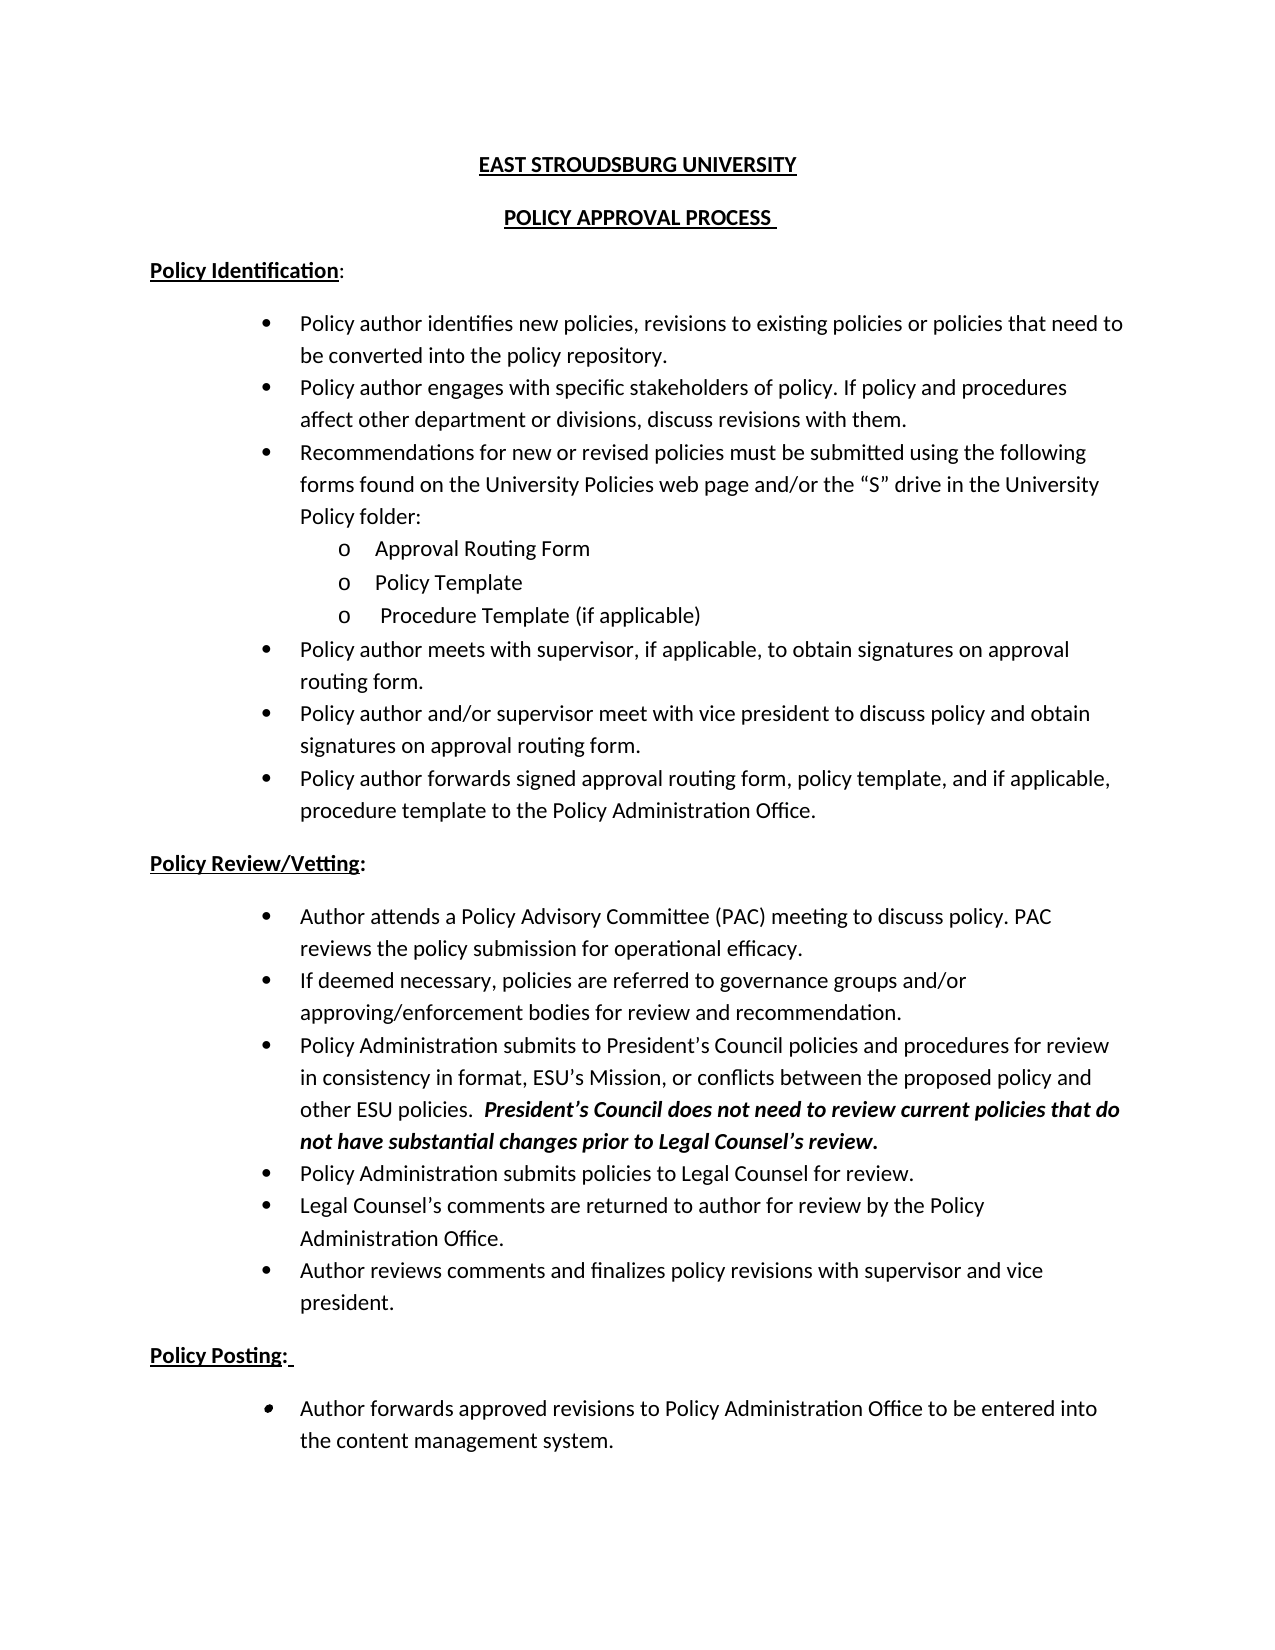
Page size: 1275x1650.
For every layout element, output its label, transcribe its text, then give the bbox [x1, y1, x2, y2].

list Approval Routing Form [337, 534, 1125, 563]
list Recommendations for new or revised policies must be submitted using the following forms found on the University Policies web page and/or the “S” drive in the University Policy folder: [262, 438, 1125, 530]
text EAST STROUDSBURG UNIVERSITY [150, 150, 1125, 178]
list Policy author engages with specific stakeholders of policy. If policy and procedures affect other department or divisions, discuss revisions with them. [262, 373, 1125, 434]
list Policy Administration submits policies to Legal Counsel for review. [262, 1159, 1125, 1187]
text Policy Review/Vetting: [150, 849, 1125, 877]
list Policy author and/or supervisor meet with vice president to discuss policy and obtain signatures on approval routing form. [262, 699, 1125, 759]
list Policy author meets with supervisor, if applicable, to obtain signatures on approval routing form. [262, 635, 1125, 695]
text Policy Identification: [150, 256, 1125, 284]
list Policy Template [337, 568, 1125, 597]
list If deemed necessary, policies are referred to governance groups and/or approving/enforcement bodies for review and recommendation. [262, 966, 1125, 1027]
list Author forwards approved revisions to Policy Administration Office to be entered into the content management system. [262, 1394, 1125, 1454]
list Author reviews comments and finalizes policy revisions with supervisor and vice president. [262, 1256, 1125, 1316]
list Policy author forwards signed approval routing form, policy template, and if applicable, procedure template to the Policy Administration Office. [262, 764, 1125, 824]
list Policy Administration submits to President’s Council policies and procedures for review in consistency in format, ESU’s Mission, or conflicts between the proposed policy and other ESU policies. President’s Council does not need to review current policies that do not have substantial changes prior to Legal Counsel’s review. [262, 1031, 1125, 1155]
list Author attends a Policy Advisory Committee (PAC) meeting to discuss policy. PAC reviews the policy submission for operational efficacy. [262, 902, 1125, 962]
list Legal Counsel’s comments are returned to author for review by the Policy Administration Office. [262, 1192, 1125, 1252]
list Procedure Template (if applicable) [337, 601, 1125, 631]
list Policy author identifies new policies, revisions to existing policies or policies that need to be converted into the policy repository. [262, 309, 1125, 369]
text Policy Posting: [150, 1341, 1125, 1369]
text POLICY APPROVAL PROCESS [150, 203, 1125, 231]
